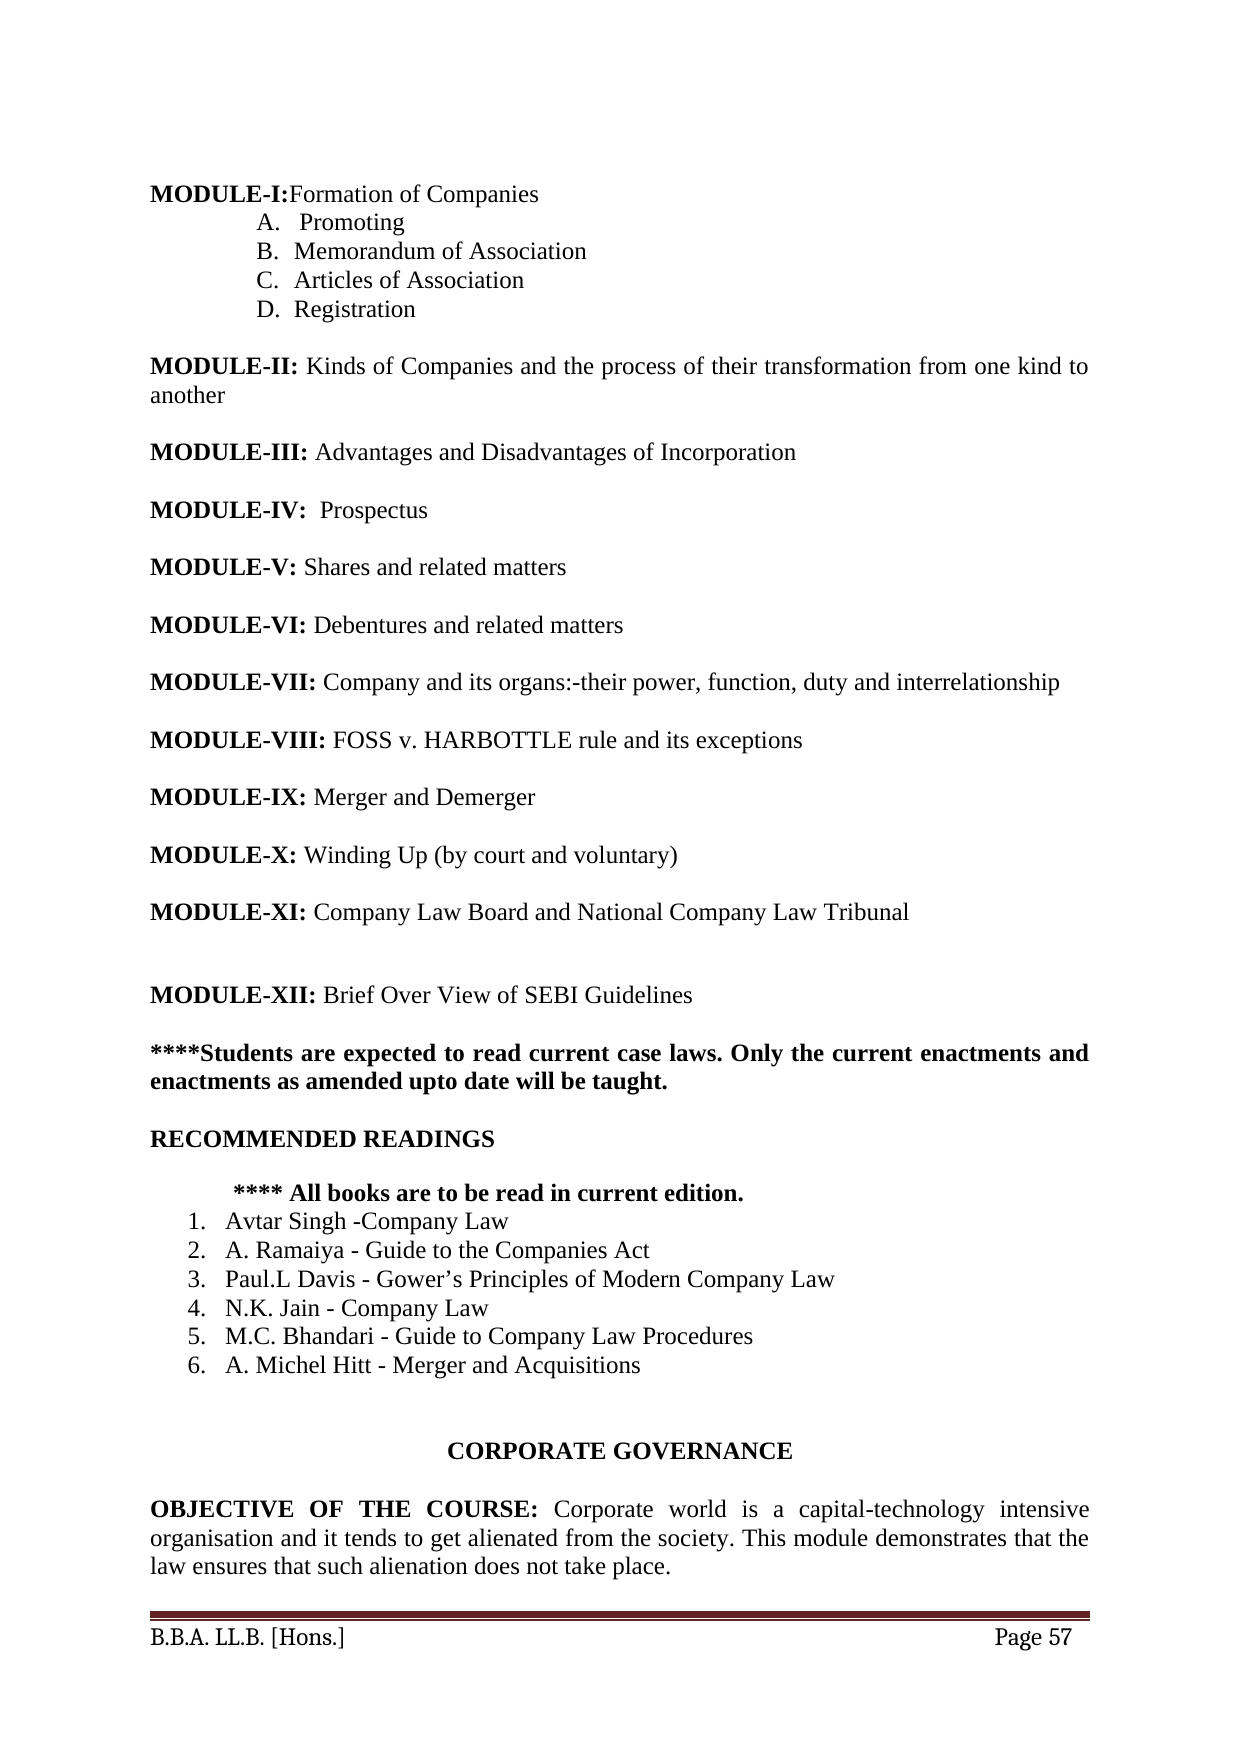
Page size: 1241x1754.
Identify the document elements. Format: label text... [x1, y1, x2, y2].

text RECOMMENDED READINGS [150, 1124, 1090, 1153]
list M.C. Bhandari - Guide to Company Law Procedures [187, 1321, 1090, 1350]
text MODULE-IV: Prospectus [150, 495, 1090, 524]
list Articles of Association [256, 265, 1090, 294]
text A. Promoting [187, 207, 1090, 236]
text MODULE-IX: Merger and Demerger [150, 782, 1090, 811]
list A. Michel Hitt - Merger and Acquisitions [187, 1350, 1090, 1379]
text **** All books are to be read in current edition. [233, 1178, 1090, 1206]
text MODULE-VII: Company and its organs:-their power, function, duty and interrelationship [150, 667, 1090, 696]
text OBJECTIVE OF THE COURSE: Corporate world is a capital-technology intensive organisation and it tends to get alienated from the society. This module demonstrates that the law ensures that such alienation does not take place. [150, 1494, 1090, 1580]
list Avtar Singh -Company Law [187, 1206, 1090, 1235]
text MODULE-XI: Company Law Board and National Company Law Tribunal [150, 897, 1090, 926]
list N.K. Jain - Company Law [187, 1293, 1090, 1321]
text MODULE-V: Shares and related matters [150, 552, 1090, 581]
text ****Students are expected to read current case laws. Only the current enactments and enactments as amended upto date will be taught. [150, 1038, 1090, 1095]
text MODULE-X: Winding Up (by court and voluntary) [150, 840, 1090, 869]
text MODULE-VI: Debentures and related matters [150, 610, 1090, 639]
list Memorandum of Association [256, 236, 1090, 265]
list A. Ramaiya - Guide to the Companies Act [187, 1235, 1090, 1264]
text MODULE-III: Advantages and Disadvantages of Incorporation [150, 437, 1090, 466]
text MODULE-XII: Brief Over View of SEBI Guidelines [150, 980, 1090, 1009]
text CORPORATE GOVERNANCE [150, 1436, 1090, 1465]
text MODULE-II: Kinds of Companies and the process of their transformation from one kind to another [150, 351, 1090, 409]
text MODULE-I:Formation of Companies [150, 179, 1090, 207]
list Paul.L Davis - Gower’s Principles of Modern Company Law [187, 1264, 1090, 1293]
list Registration [256, 294, 1090, 322]
text MODULE-VIII: FOSS v. HARBOTTLE rule and its exceptions [150, 725, 1090, 754]
